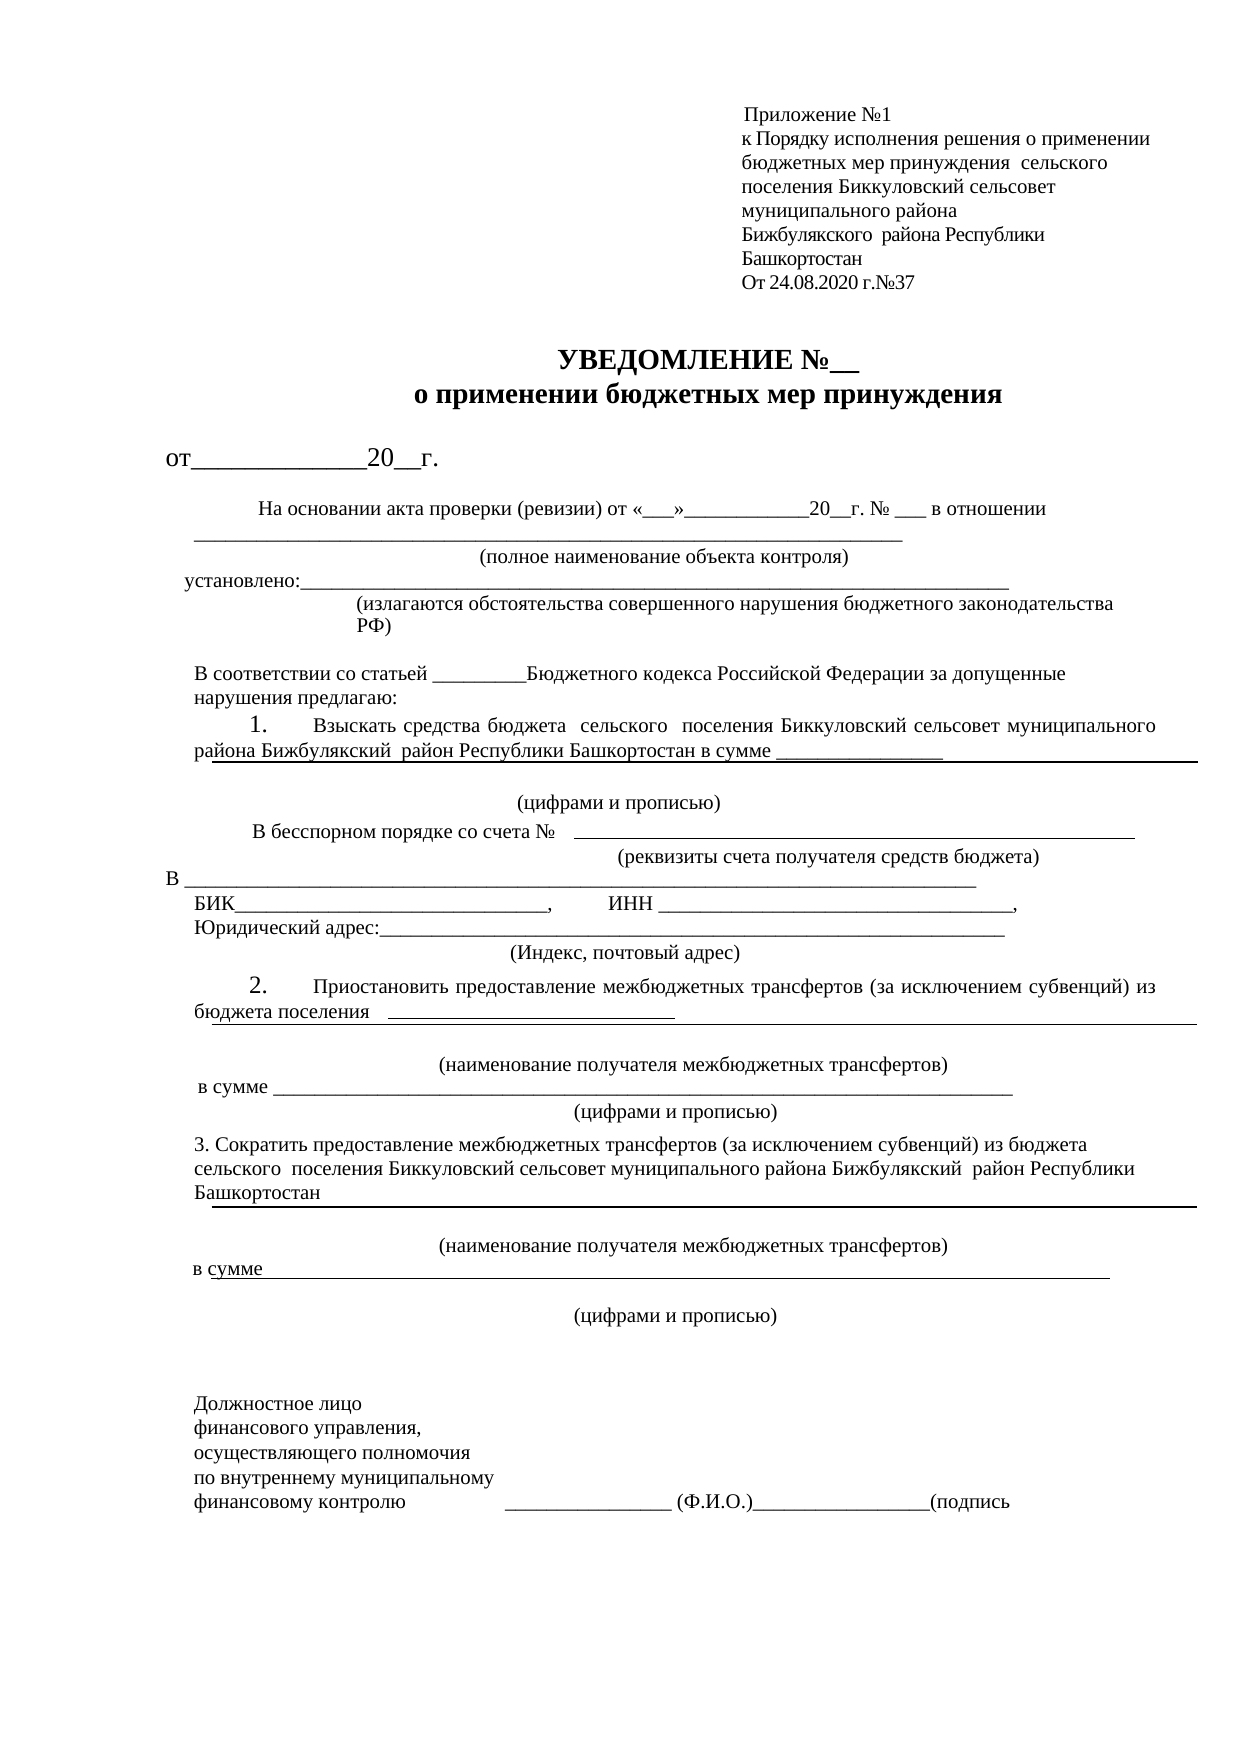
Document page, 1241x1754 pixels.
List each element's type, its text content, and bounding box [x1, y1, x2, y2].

text (цифрами и прописью) [517, 791, 1140, 814]
text В ____________________________________________________________________________ [165, 868, 1157, 890]
text В соответствии со статьей _________Бюджетного кодекса Российской Федерации за допущенные нарушения предлагаю: [194, 661, 1157, 709]
text установлено:____________________________________________________________________ [184, 568, 1157, 592]
text 3. Сократить предоставление межбюджетных трансфертов (за исключением субвенций) из бюджета сельского поселения Биккуловский сельсовет муниципального района Бижбулякский район Республики Башкортостан [194, 1132, 1157, 1204]
text осуществляющего полномочия [193, 1440, 1147, 1464]
text (цифрами и прописью) [188, 1303, 1163, 1327]
text В бесспорном порядке со счета № [252, 819, 1157, 843]
text От 24.08.2020 г.№37 [741, 270, 1163, 294]
text Приложение №1 [165, 102, 1163, 126]
subtitle УВЕДОМЛЕНИЕ №__ [203, 342, 1157, 376]
text от_____________20__г. [165, 441, 1163, 472]
text финансового управления, [193, 1415, 1147, 1439]
text в сумме _______________________________________________________________________ [192, 1076, 1140, 1098]
text (цифрами и прописью) [188, 1099, 1163, 1123]
subtitle о применении бюджетных мер принуждения [184, 376, 1157, 409]
text (реквизиты счета получателя средств бюджета) [192, 845, 1157, 867]
text Должностное лицо [193, 1391, 1147, 1415]
text (излагаются обстоятельства совершенного нарушения бюджетного законодательства РФ) [356, 592, 1140, 637]
text Бижбулякского района Республики Башкортостан [741, 222, 1163, 270]
text финансовому контролю ________________ (Ф.И.О.)_________________(подпись [193, 1489, 1147, 1513]
text (полное наименование объекта контроля) [192, 544, 949, 568]
text в сумме [192, 1258, 1140, 1302]
text по внутреннему муниципальному [193, 1465, 1147, 1489]
text На основании акта проверки (ревизии) от «___»____________20__г. № ___ в отношении ____________________________________________________________________ [194, 496, 1157, 544]
list Приостановить предоставление межбюджетных трансфертов (за исключением субвенций) из бюджета поселения [194, 970, 1157, 1023]
list Взыскать средства бюджета сельского поселения Биккуловский сельсовет муниципального района Бижбулякский район Республики Башкортостан в сумме ________________ [194, 709, 1157, 762]
text к Порядку исполнения решения о применении бюджетных мер принуждения сельского поселения Биккуловский сельсовет муниципального района [741, 126, 1163, 222]
text (наименование получателя межбюджетных трансфертов) [192, 1053, 1140, 1076]
text (наименование получателя межбюджетных трансфертов) [192, 1235, 1140, 1257]
text БИК______________________________, ИНН __________________________________, Юридический адрес:____________________________________________________________ [194, 891, 1139, 939]
text (Индекс, почтовый адрес) [510, 941, 1140, 964]
